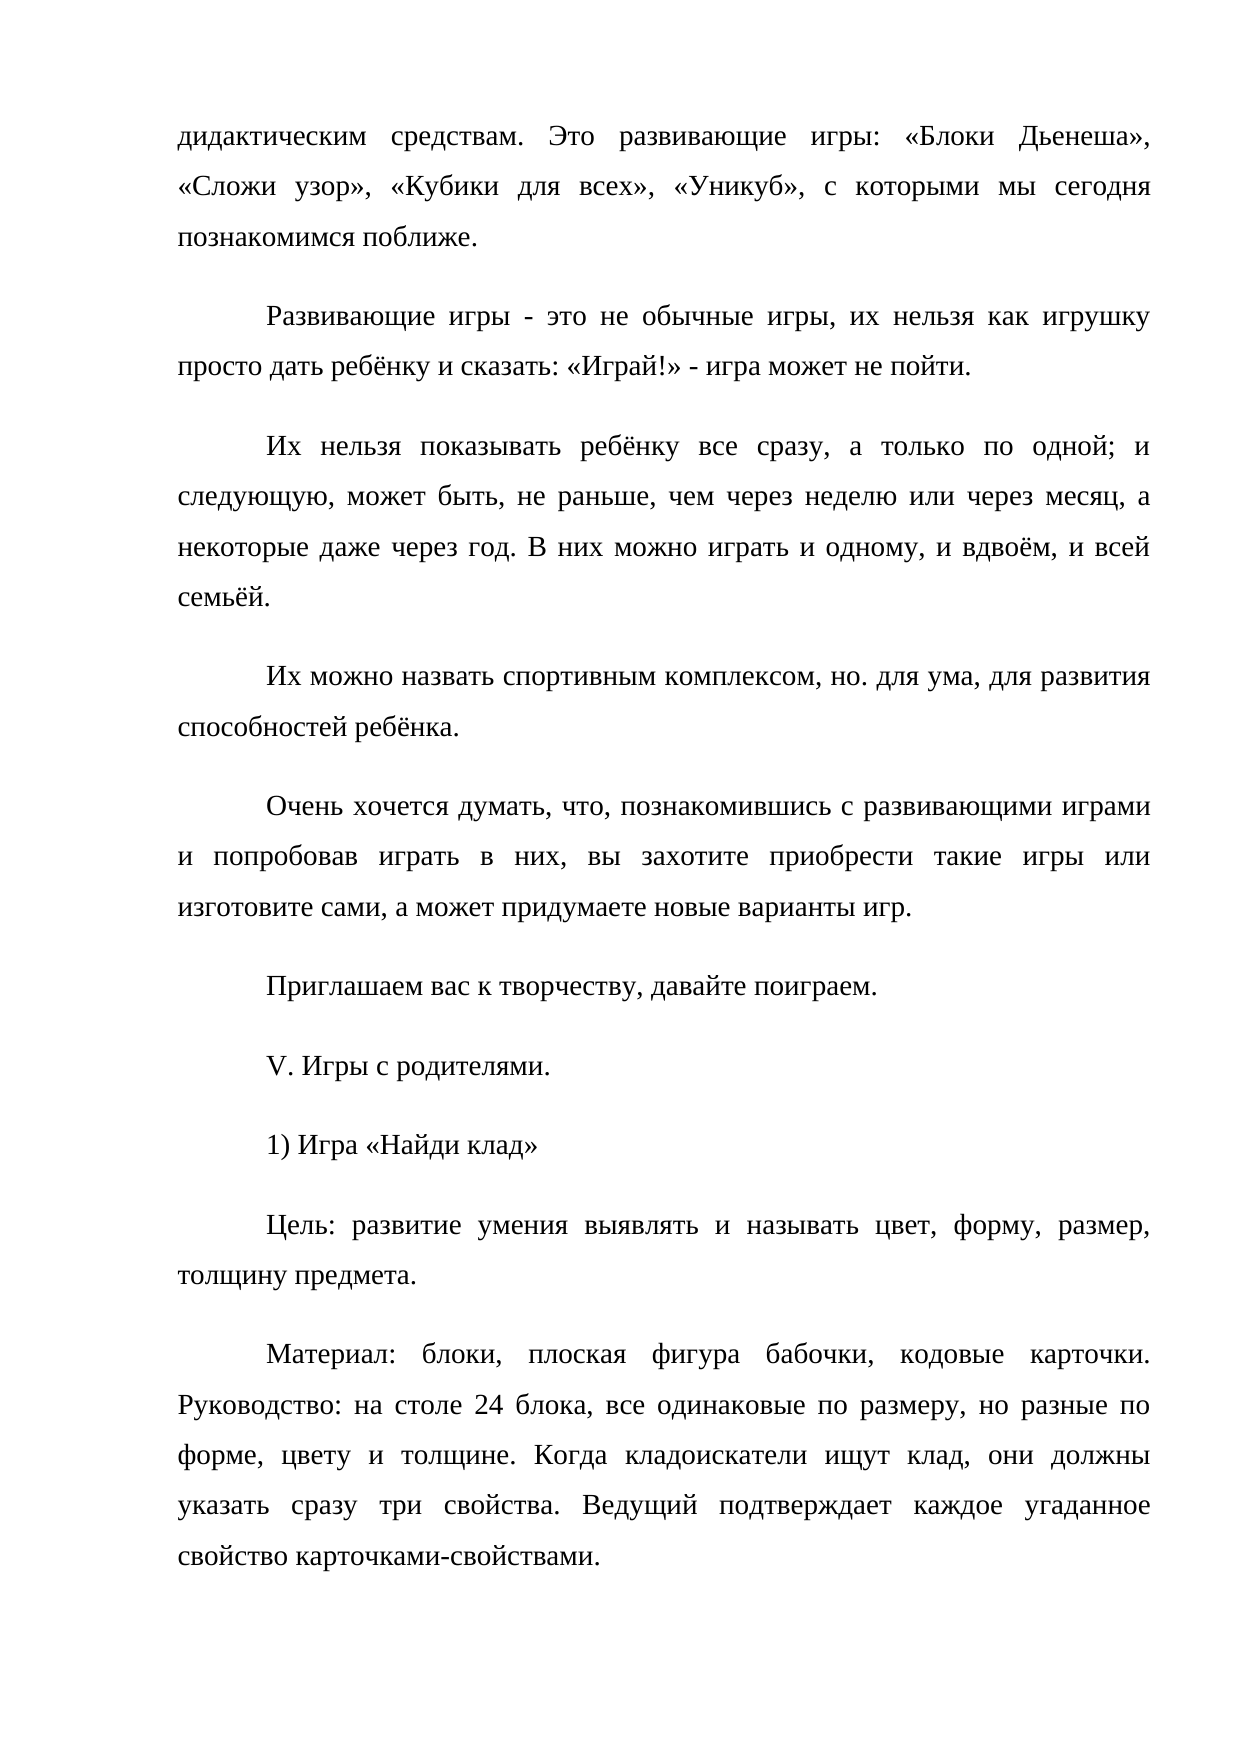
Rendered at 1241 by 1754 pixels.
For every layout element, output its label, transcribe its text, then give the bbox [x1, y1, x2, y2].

text Приглашаем вас к творчеству, давайте поиграем. [177, 968, 1152, 1002]
text Их нельзя показывать ребёнку все сразу, а только по одной; и следующую, может быть, не раньше, чем через неделю или через месяц, а некоторые даже через год. В них можно играть и одному, и вдвоём, и всей семьёй. [177, 428, 1152, 612]
text Очень хочется думать, что, познакомившись с развивающими играми и попробовав играть в них, вы захотите приобрести такие игры или изготовите сами, а может придумаете новые варианты игр. [177, 788, 1152, 922]
text 1) Игра «Найди клад» [177, 1127, 1152, 1161]
text Развивающие игры - это не обычные игры, их нельзя как игрушку просто дать ребёнку и сказать: «Играй!» - игра может не пойти. [177, 298, 1152, 382]
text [177, 118, 1152, 252]
text Их можно назвать спортивным комплексом, но. для ума, для развития способностей ребёнка. [177, 658, 1152, 742]
text Цель: развитие умения выявлять и называть цвет, форму, размер, толщину предмета. [177, 1207, 1152, 1291]
text Материал: блоки, плоская фигура бабочки, кодовые карточки. Руководство: на столе 24 блока, все одинаковые по размеру, но разные по форме, цвету и толщине. Когда кладоискатели ищут клад, они должны указать сразу три свойства. Ведущий подтверждает каждое угаданное свойство карточками-свойствами. [177, 1337, 1152, 1571]
text V. Игры с родителями. [177, 1048, 1152, 1081]
